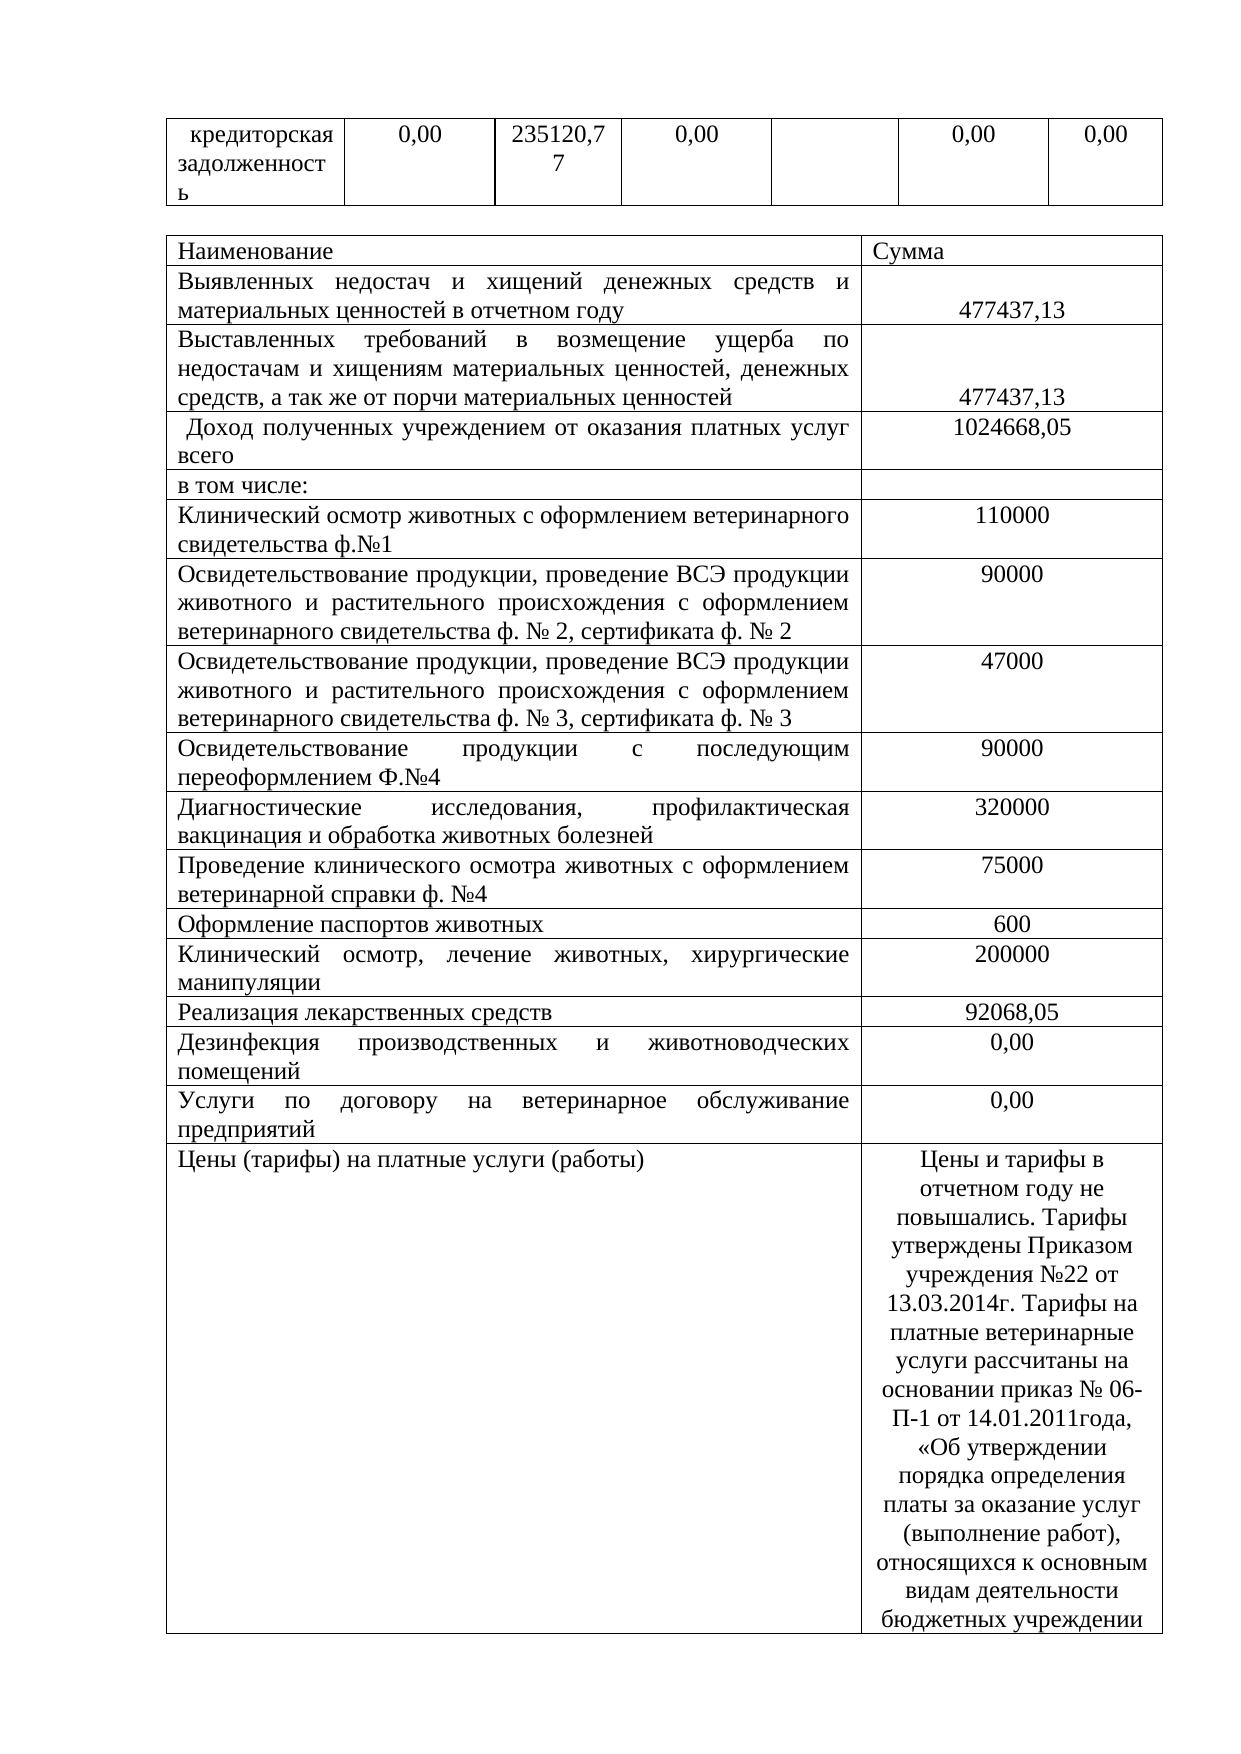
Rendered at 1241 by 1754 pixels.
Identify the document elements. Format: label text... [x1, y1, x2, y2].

table_cell 92068,05 [862, 997, 1162, 1026]
table_cell [862, 470, 1162, 499]
table_cell 235120,77 [496, 119, 621, 205]
table_cell Выявленных недостач и хищений денежных средств и материальных ценностей в отчетном году [167, 266, 861, 323]
table_cell 0,00 [622, 119, 771, 205]
table_cell Услуги по договору на ветеринарное обслуживание предприятий [167, 1086, 861, 1143]
table_cell Освидетельствование продукции с последующим переоформлением Ф.№4 [167, 733, 861, 791]
table_cell 90000 [862, 559, 1162, 645]
table_header Сумма [862, 236, 1162, 265]
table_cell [167, 1144, 861, 1633]
table_cell Освидетельствование продукции, проведение ВСЭ продукции животного и растительного происхождения с оформлением ветеринарного свидетельства ф. № 3, сертификата ф. № 3 [167, 646, 861, 732]
table_cell 200000 [862, 939, 1162, 996]
table_cell Клинический осмотр животных с оформлением ветеринарного свидетельства ф.№1 [167, 500, 861, 558]
table_cell кредиторская задолженность [167, 119, 344, 205]
table_cell 320000 [862, 792, 1162, 849]
table_cell 90000 [862, 733, 1162, 791]
table_cell 110000 [862, 500, 1162, 558]
table_cell Дезинфекция производственных и животноводческих помещений [167, 1027, 861, 1084]
table_cell Освидетельствование продукции, проведение ВСЭ продукции животного и растительного происхождения с оформлением ветеринарного свидетельства ф. № 2, сертификата ф. № 2 [167, 559, 861, 645]
table_cell Клинический осмотр, лечение животных, хирургические манипуляции [167, 939, 861, 996]
table_cell 477437,13 [862, 325, 1162, 411]
table_cell Оформление паспортов животных [167, 909, 861, 938]
table_cell в том числе: [167, 470, 861, 499]
table_cell Доход полученных учреждением от оказания платных услуг всего [167, 412, 861, 469]
table_cell 0,00 [862, 1027, 1162, 1084]
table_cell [862, 1144, 1162, 1633]
table_cell 600 [862, 909, 1162, 938]
table_cell Выставленных требований в возмещение ущерба по недостачам и хищениям материальных ценностей, денежных средств, а так же от порчи материальных ценностей [167, 325, 861, 411]
table_cell 0,00 [1049, 119, 1162, 205]
table_cell 0,00 [899, 119, 1048, 205]
table_cell 0,00 [862, 1086, 1162, 1143]
table_cell 0,00 [345, 119, 494, 205]
table_cell 477437,13 [862, 266, 1162, 323]
table_cell [772, 119, 898, 205]
table_cell Проведение клинического осмотра животных с оформлением ветеринарной справки ф. №4 [167, 850, 861, 908]
table_cell 47000 [862, 646, 1162, 732]
table_cell 75000 [862, 850, 1162, 908]
table_header Наименование [167, 236, 861, 265]
table_cell Диагностические исследования, профилактическая вакцинация и обработка животных болезней [167, 792, 861, 849]
table_cell 1024668,05 [862, 412, 1162, 469]
table_cell Реализация лекарственных средств [167, 997, 861, 1026]
